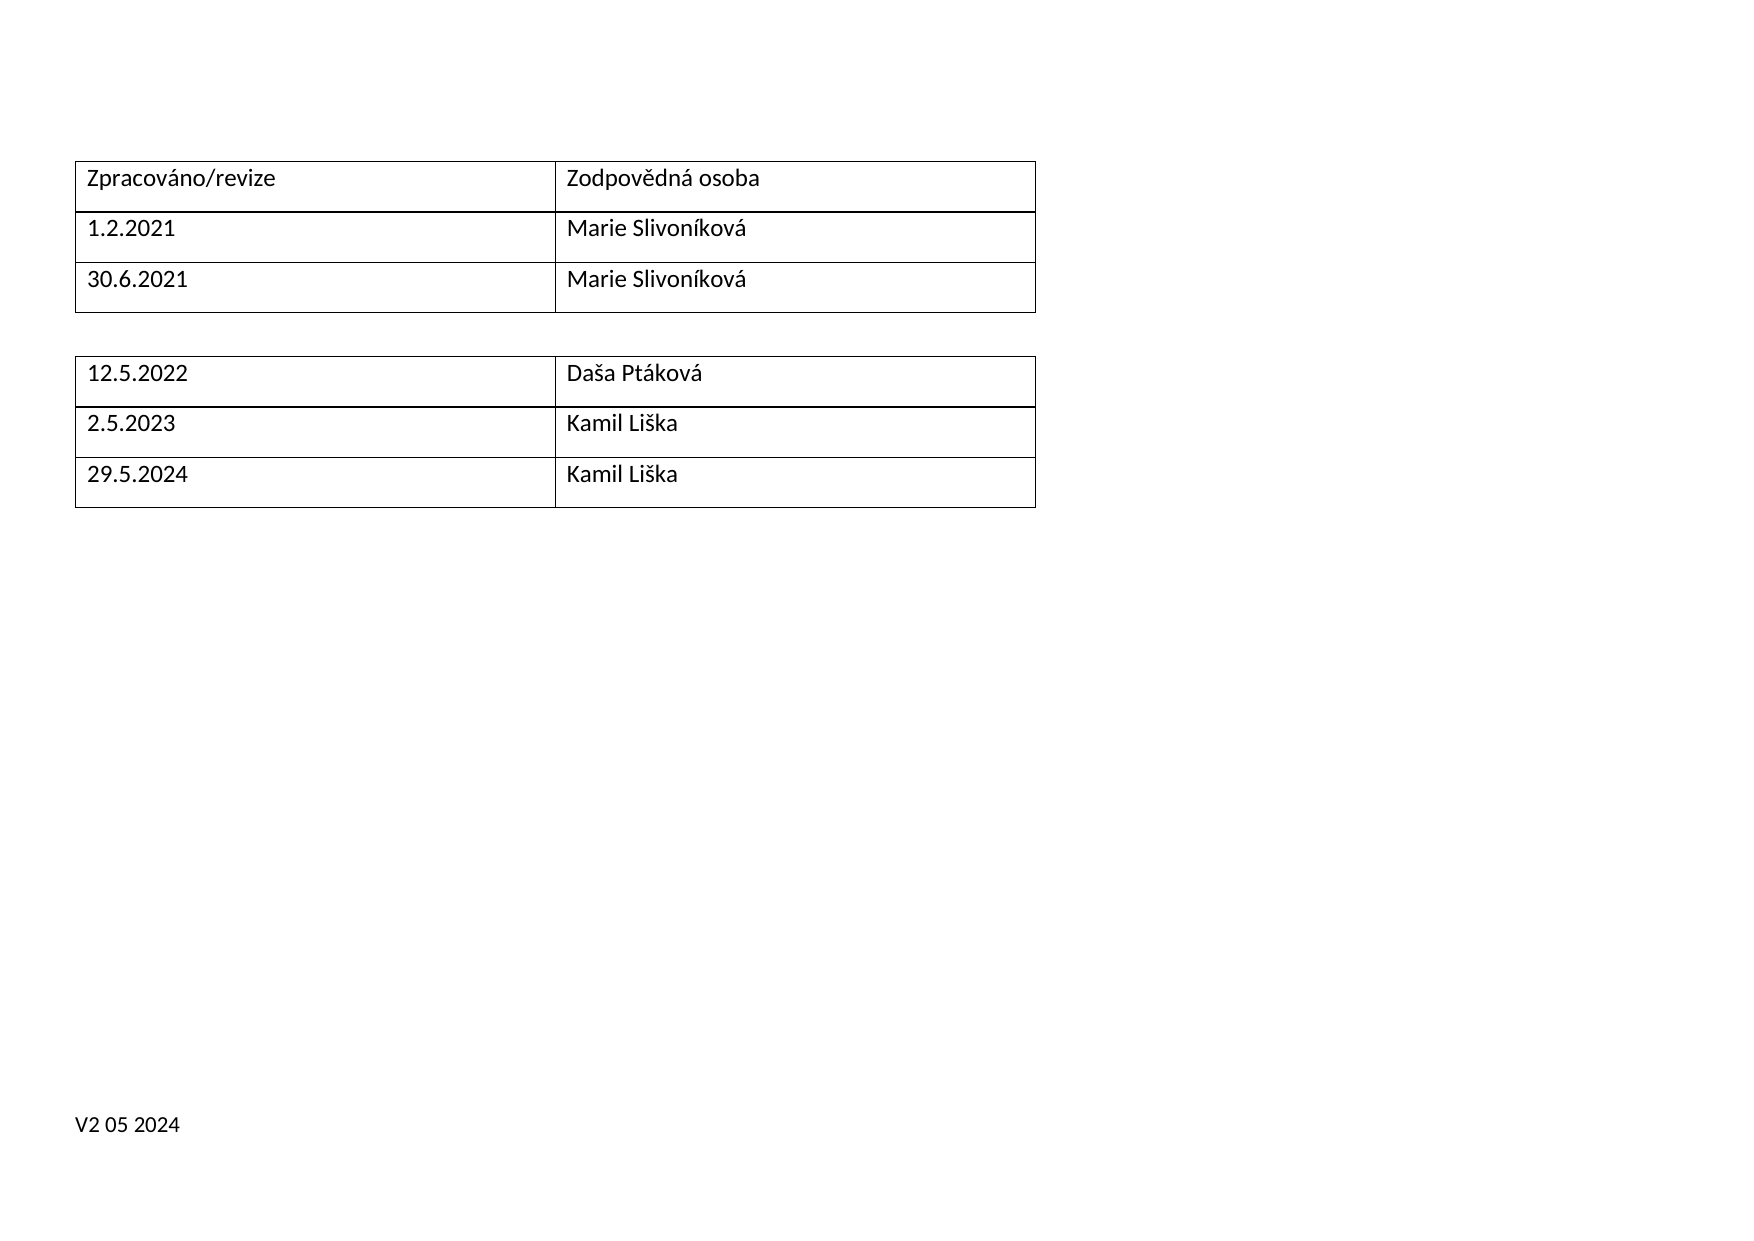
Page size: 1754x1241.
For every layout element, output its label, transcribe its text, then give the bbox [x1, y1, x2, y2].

table_cell Marie Slivoníková [556, 263, 1035, 312]
table_cell 30.6.2021 [76, 263, 555, 312]
table_cell 29.5.2024 [76, 458, 555, 507]
table_cell 2.5.2023 [76, 408, 555, 457]
table_cell Marie Slivoníková [556, 213, 1035, 262]
table_cell Kamil Liška [556, 458, 1035, 507]
table_header 12.5.2022 [76, 357, 555, 406]
table_header Zodpovědná osoba [556, 162, 1035, 211]
table_cell 1.2.2021 [76, 213, 555, 262]
table_cell Kamil Liška [556, 408, 1035, 457]
table_header Daša Ptáková [556, 357, 1035, 406]
table_header Zpracováno/revize [76, 162, 555, 211]
